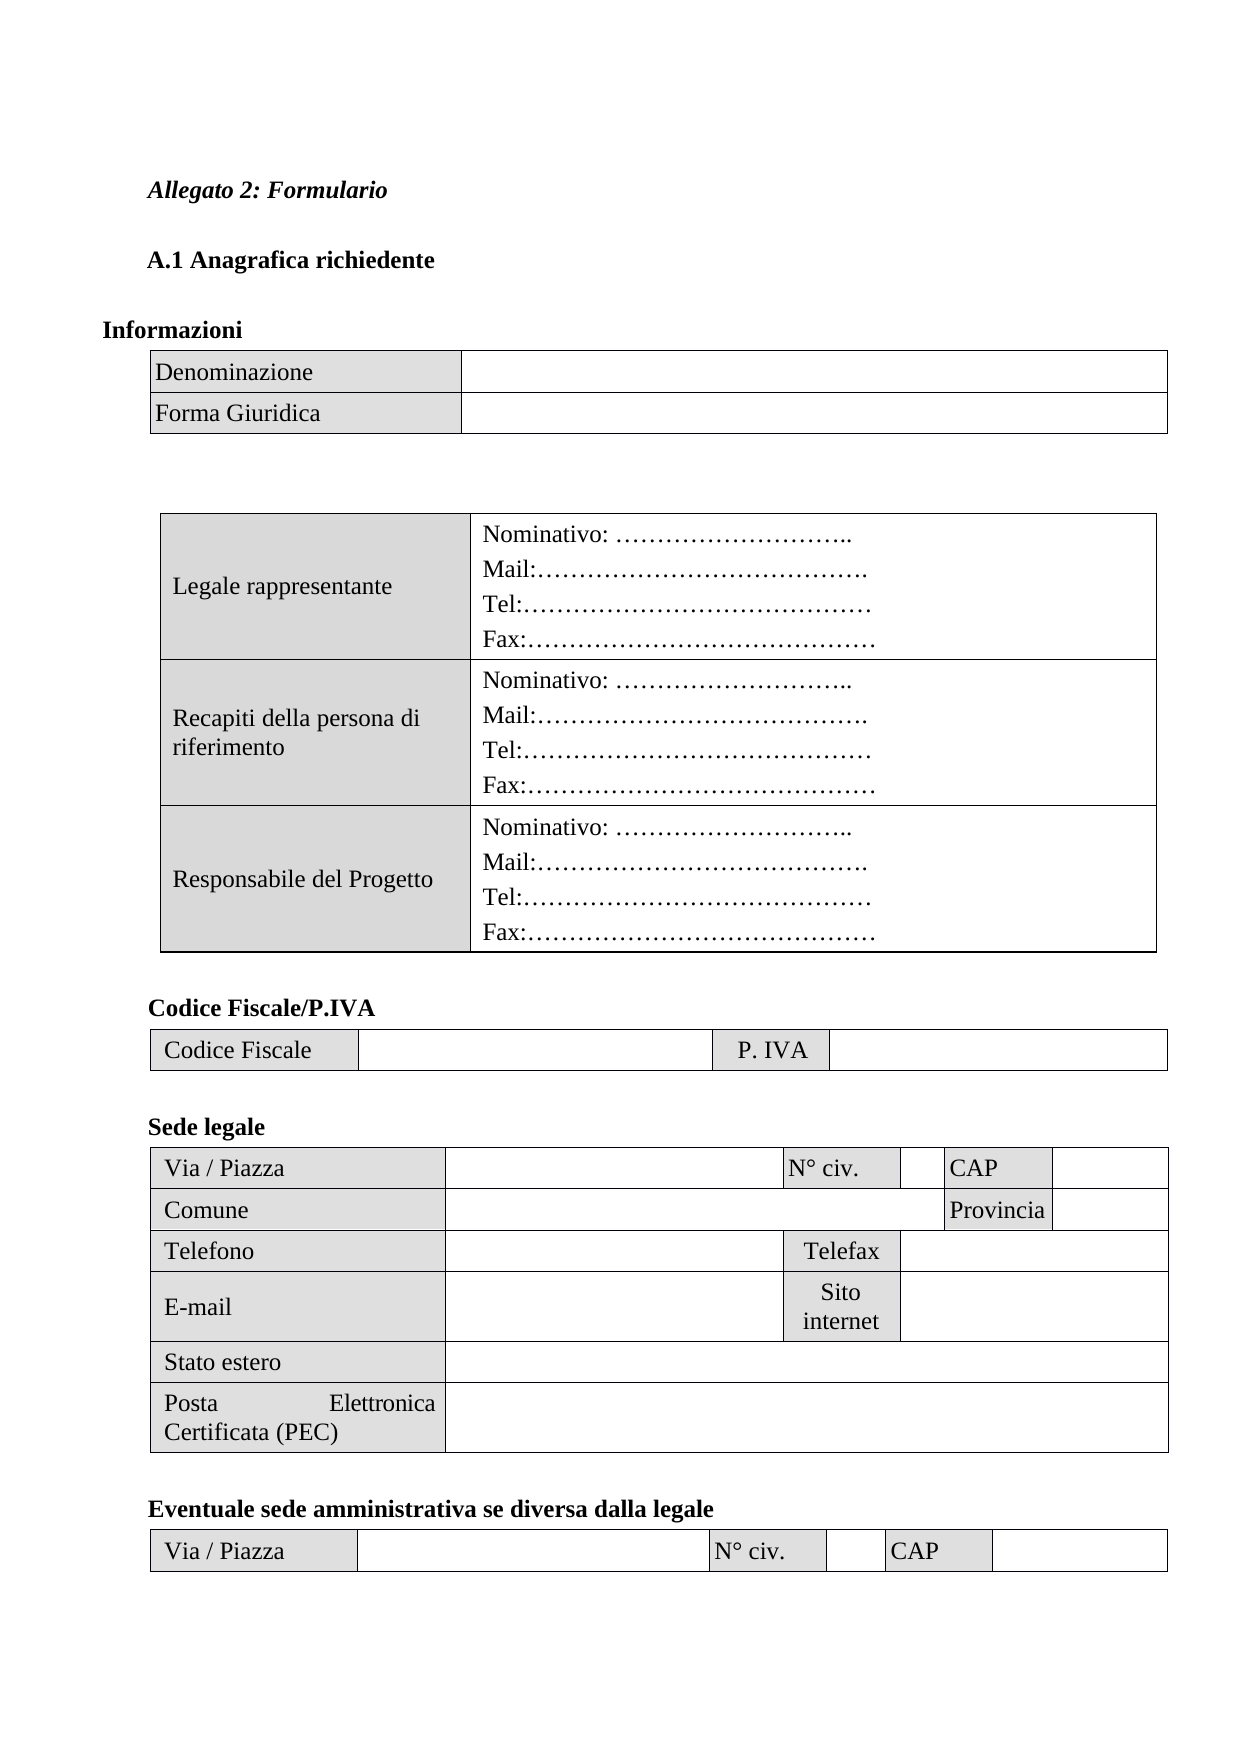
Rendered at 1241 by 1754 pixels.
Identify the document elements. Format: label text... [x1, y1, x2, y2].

table_cell [901, 1231, 1168, 1271]
table_header [1053, 1148, 1168, 1188]
table_cell Telefono [151, 1231, 445, 1271]
table_header N° civ. [710, 1530, 826, 1571]
table_cell Provincia [945, 1189, 1052, 1229]
table_header [993, 1530, 1167, 1571]
table_cell [901, 1272, 1168, 1341]
text Eventuale sede amministrativa se diversa dalla legale [148, 1494, 1194, 1523]
table_header [359, 1030, 712, 1070]
table_header Legale rappresentante [161, 514, 470, 659]
table_header Nominativo: ……………………….. Mail:…………………………………. Tel:…………………………………… Fax:…………………………………… [471, 514, 1156, 659]
table_header P. IVA [713, 1030, 829, 1070]
table_cell Sito internet [784, 1272, 900, 1341]
table_cell Telefax [784, 1231, 900, 1271]
table_cell E-mail [151, 1272, 445, 1341]
table_cell Stato estero [151, 1342, 445, 1382]
table_header [901, 1148, 944, 1188]
table_cell [446, 1272, 783, 1341]
table_header [830, 1030, 1167, 1070]
table_cell [1053, 1189, 1168, 1229]
table_header [446, 1148, 783, 1188]
table_header Via / Piazza [151, 1530, 357, 1571]
table_cell Nominativo: ……………………….. Mail:…………………………………. Tel:…………………………………… Fax:…………………………………… [471, 806, 1156, 951]
table_cell Comune [151, 1189, 445, 1229]
table_cell Recapiti della persona di riferimento [161, 660, 470, 805]
table_cell [446, 1342, 1168, 1382]
table_cell [446, 1231, 783, 1271]
table_header N° civ. [784, 1148, 900, 1188]
table_header Codice Fiscale [151, 1030, 358, 1070]
table_header [358, 1530, 709, 1571]
subtitle Allegato 2: Formulario [148, 175, 1194, 204]
table_cell Responsabile del Progetto [161, 806, 470, 951]
table_header Via / Piazza [151, 1148, 445, 1188]
table_cell [446, 1383, 1168, 1452]
table_header CAP [886, 1530, 992, 1571]
text Sede legale [148, 1112, 1194, 1141]
text Codice Fiscale/P.IVA [148, 993, 1194, 1022]
table_cell Posta Elettronica Certificata (PEC) [151, 1383, 445, 1452]
table_header [827, 1530, 885, 1571]
table_cell Nominativo: ……………………….. Mail:…………………………………. Tel:…………………………………… Fax:…………………………………… [471, 660, 1156, 805]
table_header CAP [945, 1148, 1052, 1188]
table_cell [446, 1189, 944, 1229]
text A.1 Anagrafica richiedente Informazioni [102, 245, 482, 344]
